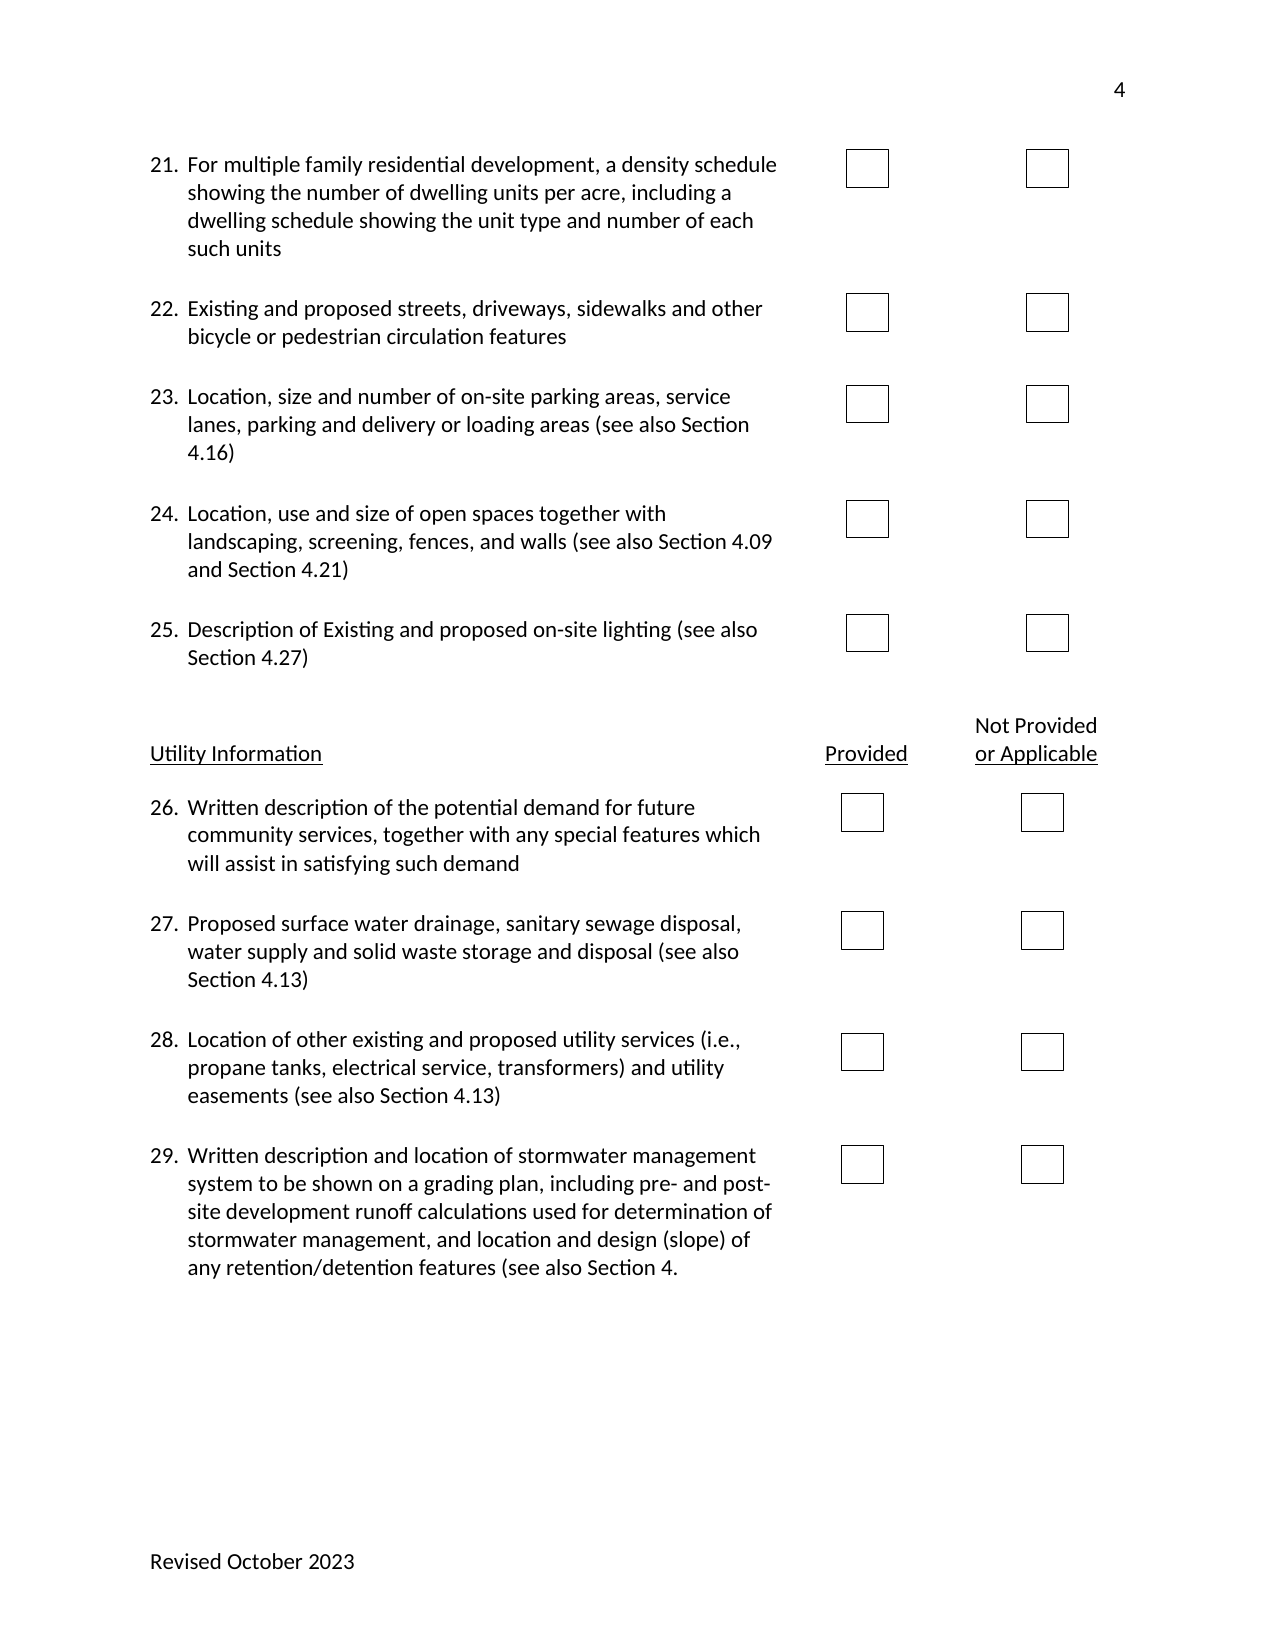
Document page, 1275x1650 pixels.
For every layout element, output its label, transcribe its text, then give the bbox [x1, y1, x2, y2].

list Written description and location of stormwater management system to be shown on a grading plan, including pre- and post-site development runoff calculations used for determination of stormwater management, and location and design (slope) of any retention/detention features (see also Section 4. [150, 1141, 787, 1281]
list Description of Existing and proposed on-site lighting (see also Section 4.27) [150, 615, 787, 671]
text Not Provided [150, 712, 1125, 739]
list Location, use and size of open spaces together with landscaping, screening, fences, and walls (see also Section 4.09 and Section 4.21) [150, 499, 787, 583]
list Proposed surface water drainage, sanitary sewage disposal, water supply and solid waste storage and disposal (see also Section 4.13) [150, 909, 787, 993]
list For multiple family residential development, a density schedule showing the number of dwelling units per acre, including a dwelling schedule showing the unit type and number of each such units [150, 150, 787, 262]
list Written description of the potential demand for future community services, together with any special features which will assist in satisfying such demand [150, 793, 787, 877]
list Location of other existing and proposed utility services (i.e., propane tanks, electrical service, transformers) and utility easements (see also Section 4.13) [150, 1025, 787, 1109]
text Utility Information Provided or Applicable [150, 739, 1125, 768]
list Location, size and number of on-site parking areas, service lanes, parking and delivery or loading areas (see also Section 4.16) [150, 382, 787, 467]
list Existing and proposed streets, driveways, sidewalks and other bicycle or pedestrian circulation features [150, 294, 787, 350]
